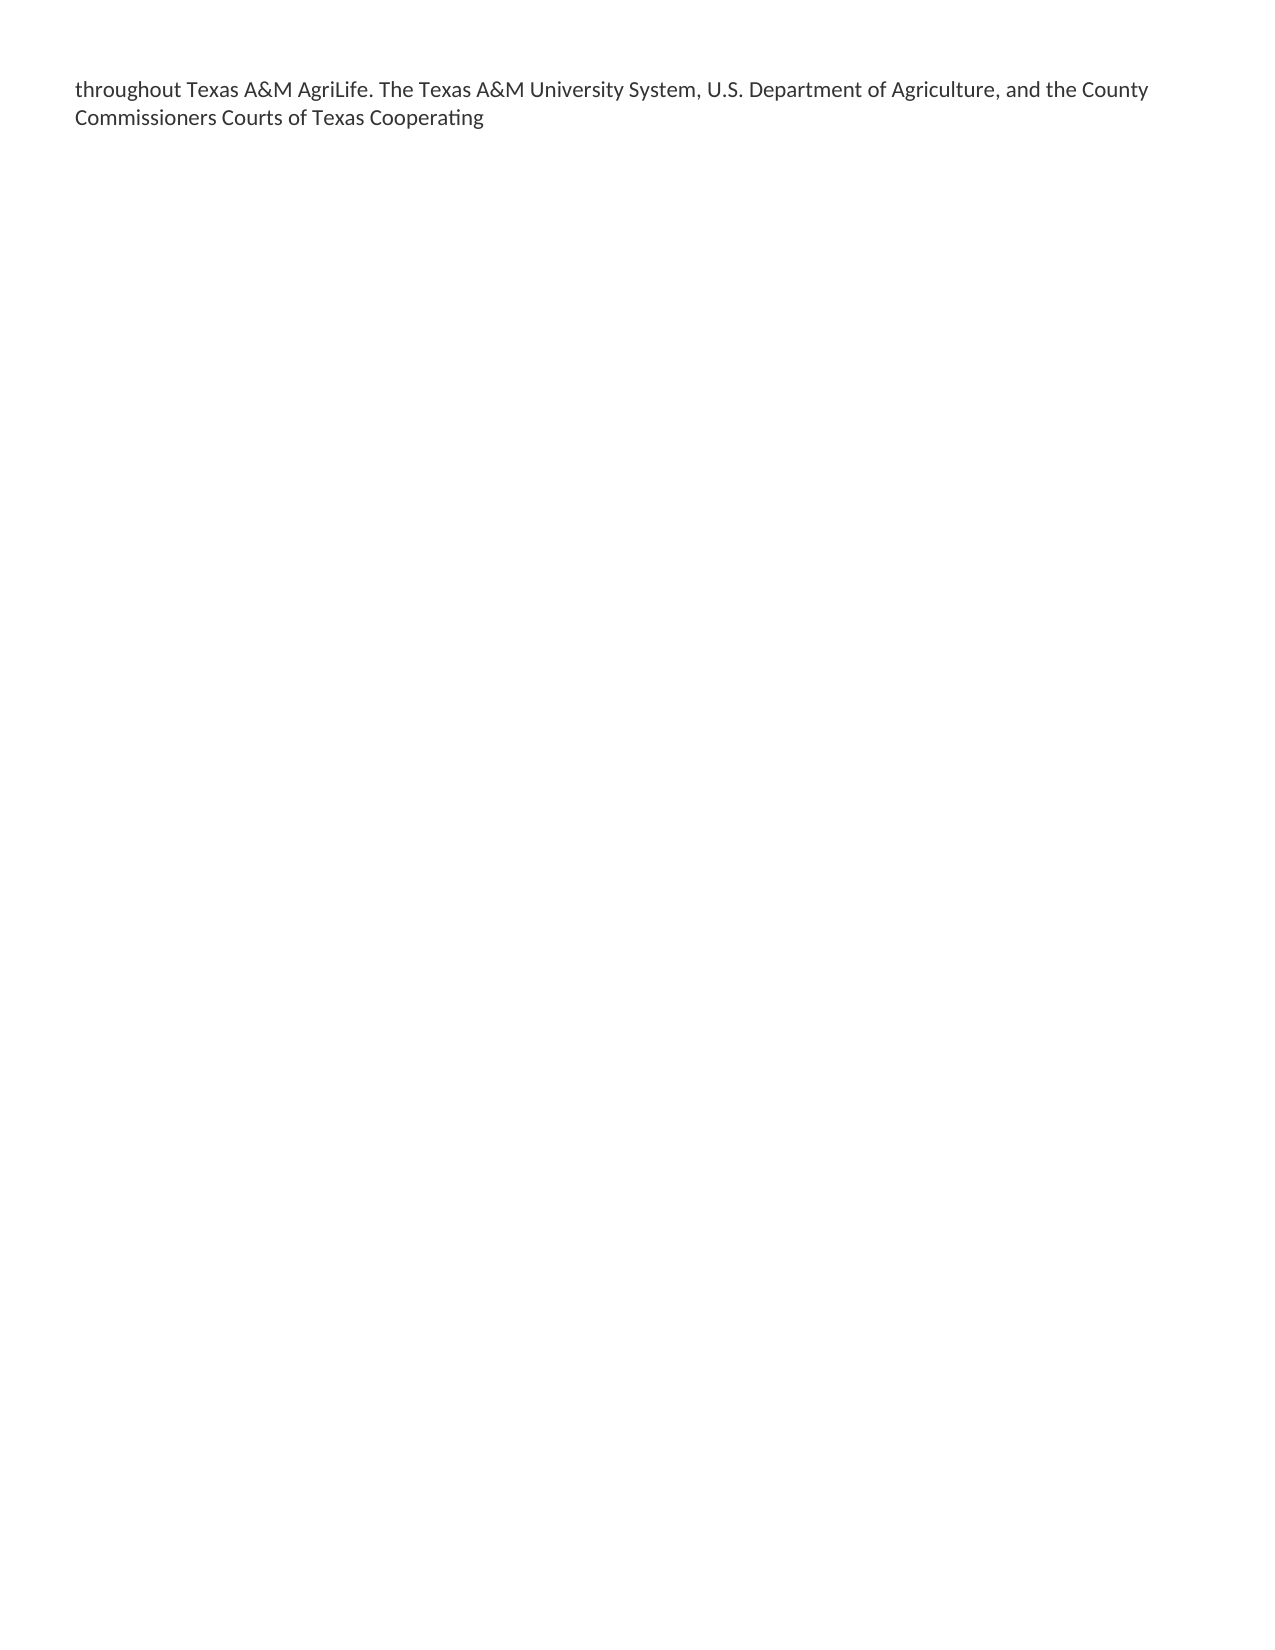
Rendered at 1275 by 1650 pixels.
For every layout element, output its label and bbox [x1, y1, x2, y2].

text [75, 75, 1200, 131]
